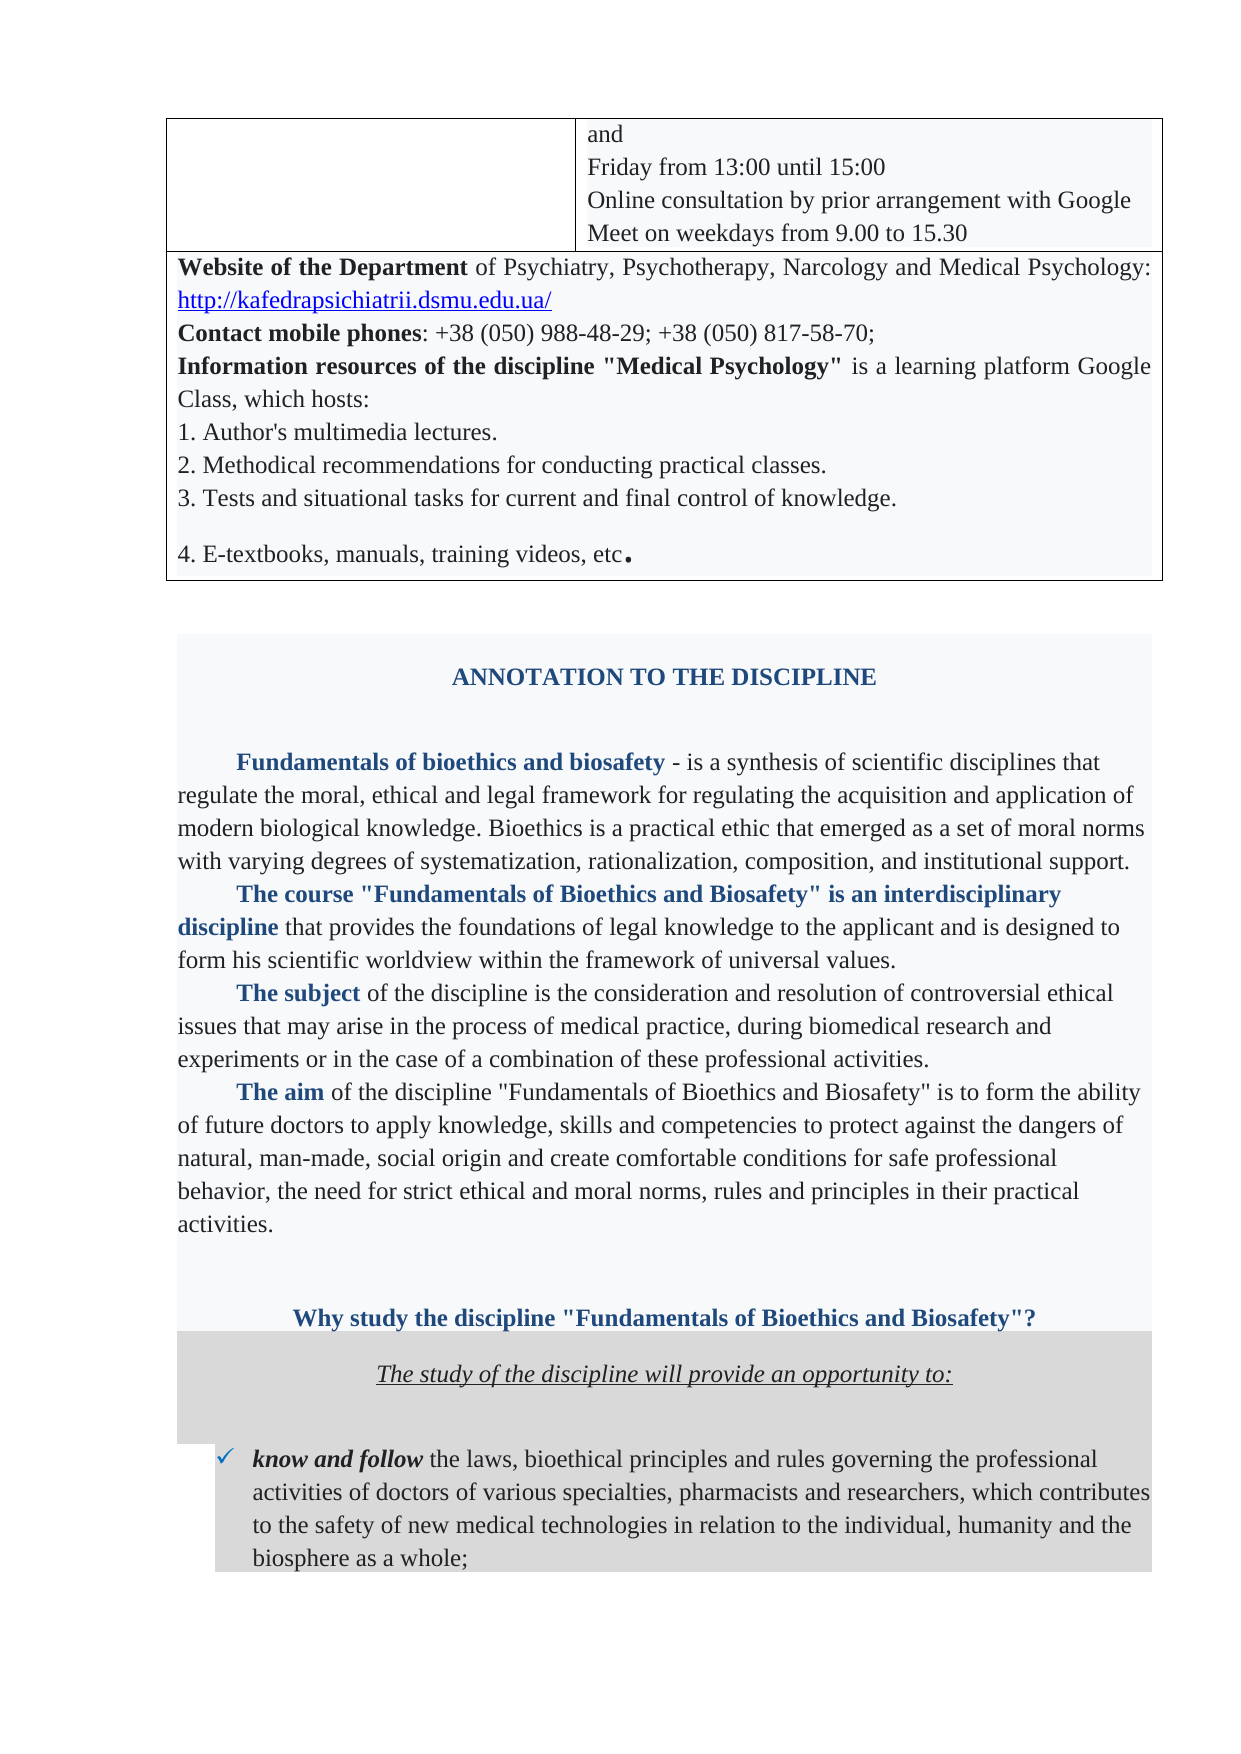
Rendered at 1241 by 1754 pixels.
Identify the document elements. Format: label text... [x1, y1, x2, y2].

text The course "Fundamentals of Bioethics and Biosafety" is an interdisciplinary discipline that provides the foundations of legal knowledge to the applicant and is designed to form his scientific worldview within the framework of universal values. [177, 879, 1152, 974]
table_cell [167, 119, 575, 251]
text ANNOTATION TO THE DISCIPLINE [177, 634, 1152, 691]
table_cell Website of the Department of Psychiatry, Psychotherapy, Narcology and Medical Psychology: http://kafedrapsichiatrii.dsmu.edu.ua/ Contact mobile phones: +38 (050) 988-48-29; +38 (050) 817-58-70; Information resources of the discipline "Medical Psychology" is a learning platform Google Class, which hosts: 1. Author's multimedia lectures. 2. Methodical recommendations for conducting practical classes. 3. Tests and situational tasks for current and final control of knowledge. 4. E-textbooks, manuals, training videos, etc. [167, 252, 1162, 579]
text The aim of the discipline "Fundamentals of Bioethics and Biosafety" is to form the ability of future doctors to apply knowledge, skills and competencies to protect against the dangers of natural, man-made, social origin and create comfortable conditions for safe professional behavior, the need for strict ethical and moral norms, rules and principles in their practical activities. [177, 1077, 1152, 1238]
list know and follow the laws, bioethical principles and rules governing the professional activities of doctors of various specialties, pharmacists and researchers, which contributes to the safety of new medical technologies in relation to the individual, humanity and the biosphere as a whole; [215, 1444, 1152, 1572]
text The study of the discipline will provide an opportunity to: [177, 1331, 1152, 1388]
text Fundamentals of bioethics and biosafety - is a synthesis of scientific disciplines that regulate the moral, ethical and legal framework for regulating the acquisition and application of modern biological knowledge. Bioethics is a practical ethic that emerged as a set of moral norms with varying degrees of systematization, rationalization, composition, and institutional support. [177, 747, 1152, 875]
text Why study the discipline "Fundamentals of Bioethics and Biosafety"? [177, 1275, 1152, 1331]
text The subject of the discipline is the consideration and resolution of controversial ethical issues that may arise in the process of medical practice, during biomedical research and experiments or in the case of a combination of these professional activities. [177, 978, 1152, 1073]
